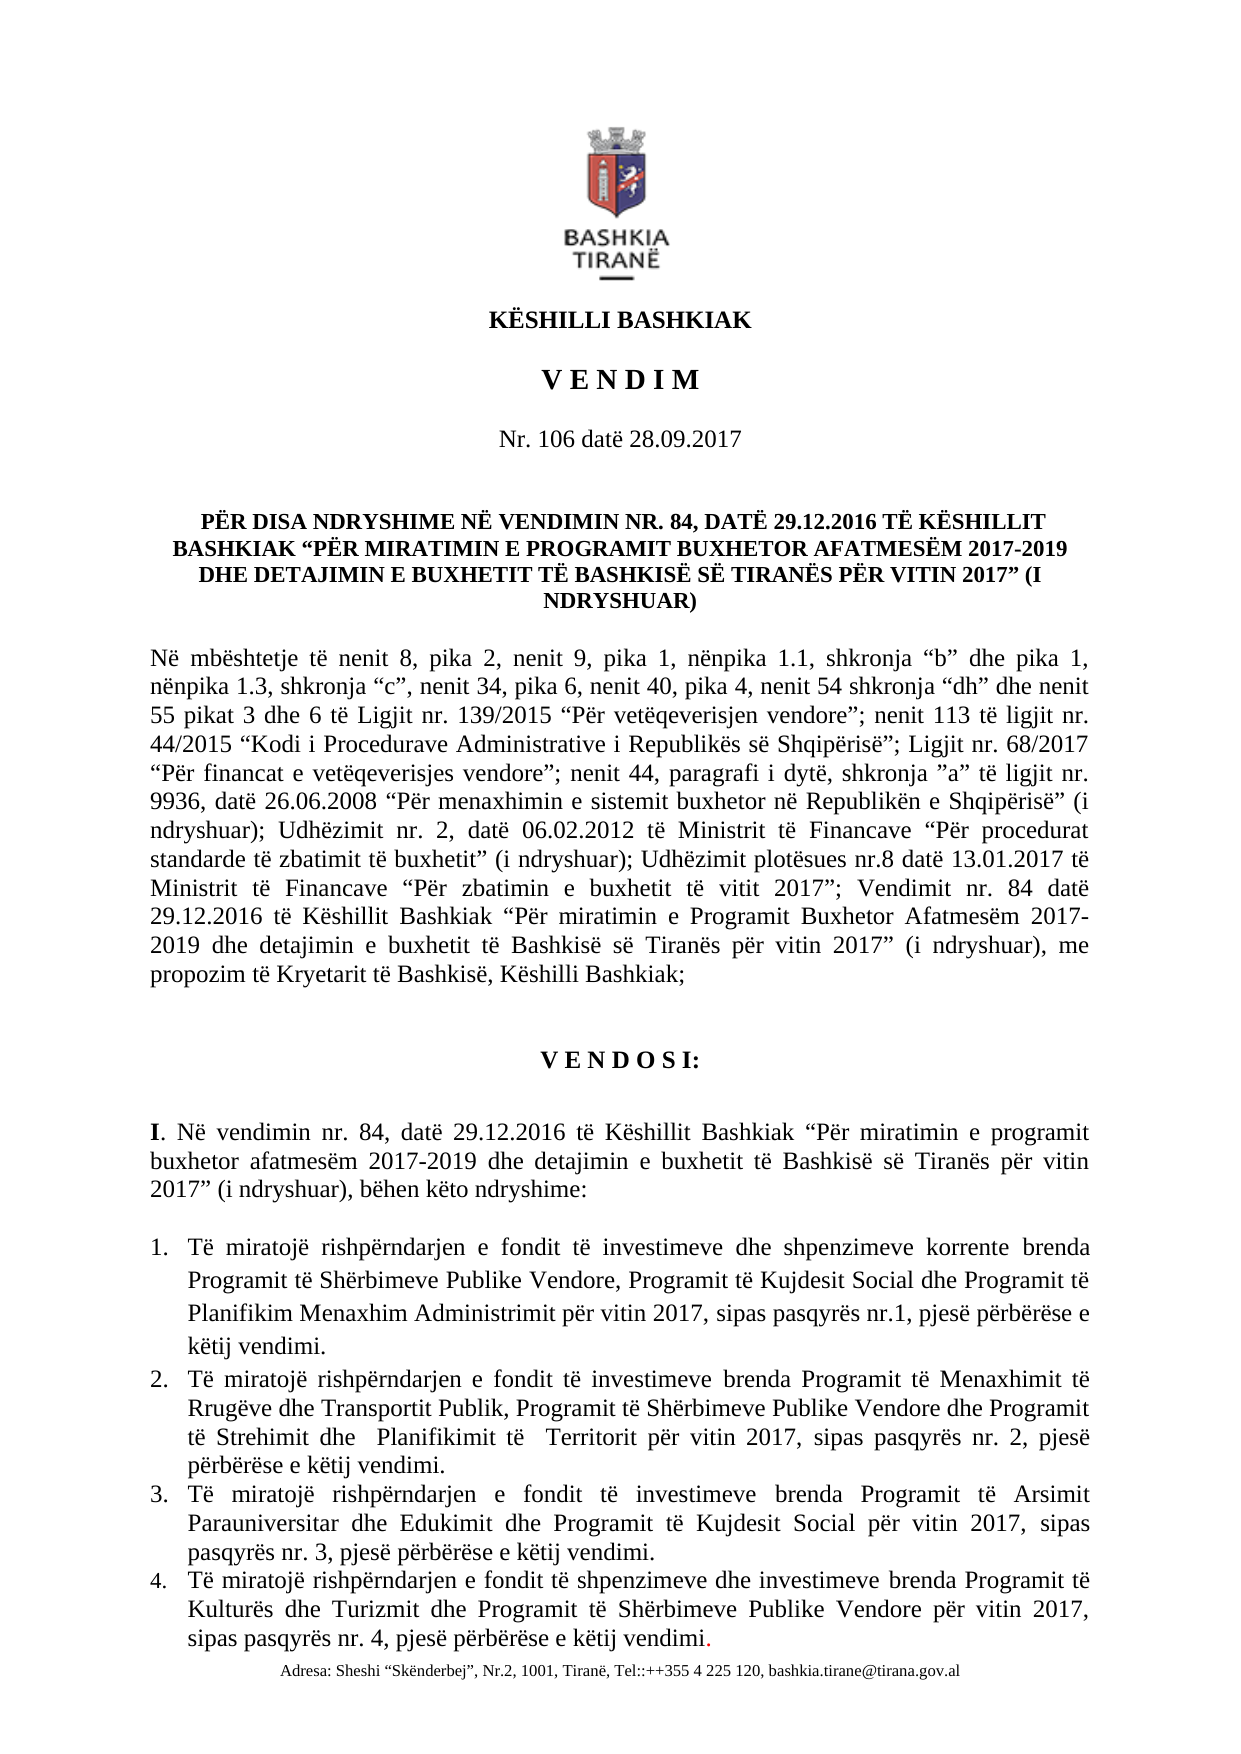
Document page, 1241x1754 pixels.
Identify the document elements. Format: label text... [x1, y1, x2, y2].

text PËR DISA NDRYSHIME NË VENDIMIN NR. 84, DATË 29.12.2016 TË KËSHILLIT BASHKIAK “PËR MIRATIMIN E PROGRAMIT BUXHETOR AFATMESËM 2017-2019 DHE DETAJIMIN E BUXHETIT TË BASHKISË SË TIRANËS PËR VITIN 2017” (I NDRYSHUAR) [150, 508, 1090, 614]
text V E N D O S I: [150, 1045, 1090, 1074]
list Të miratojë rishpërndarjen e fondit të investimeve brenda Programit të Menaxhimit të Rrugëve dhe Transportit Publik, Programit të Shërbimeve Publike Vendore dhe Programit të Strehimit dhe Planifikimit të Territorit për vitin 2017, sipas pasqyrës nr. 2, pjesë përbërëse e këtij vendimi. [150, 1364, 1090, 1479]
text V E N D I M [150, 362, 1090, 396]
text I. Në vendimin nr. 84, datë 29.12.2016 të Këshillit Bashkiak “Për miratimin e programit buxhetor afatmesëm 2017-2019 dhe detajimin e buxhetit të Bashkisë së Tiranës për vitin 2017” (i ndryshuar), bëhen këto ndryshime: [150, 1117, 1090, 1203]
list Të miratojë rishpërndarjen e fondit të shpenzimeve dhe investimeve brenda Programit të Kulturës dhe Turizmit dhe Programit të Shërbimeve Publike Vendore për vitin 2017, sipas pasqyrës nr. 4, pjesë përbërëse e këtij vendimi. [150, 1565, 1090, 1652]
list Të miratojë rishpërndarjen e fondit të investimeve dhe shpenzimeve korrente brenda Programit të Shërbimeve Publike Vendore, Programit të Kujdesit Social dhe Programit të Planifikim Menaxhim Administrimit për vitin 2017, sipas pasqyrës nr.1, pjesë përbërëse e këtij vendimi. [150, 1232, 1090, 1360]
text Në mbështetje të nenit 8, pika 2, nenit 9, pika 1, nënpika 1.1, shkronja “b” dhe pika 1, nënpika 1.3, shkronja “c”, nenit 34, pika 6, nenit 40, pika 4, nenit 54 shkronja “dh” dhe nenit 55 pikat 3 dhe 6 të Ligjit nr. 139/2015 “Për vetëqeverisjen vendore”; nenit 113 të ligjit nr. 44/2015 “Kodi i Procedurave Administrative i Republikës së Shqipërisë”; Ligjit nr. 68/2017 “Për financat e vetëqeverisjes vendore”; nenit 44, paragrafi i dytë, shkronja ”a” të ligjit nr. 9936, datë 26.06.2008 “Për menaxhimin e sistemit buxhetor në Republikën e Shqipërisë” (i ndryshuar); Udhëzimit nr. 2, datë 06.02.2012 të Ministrit të Financave “Për procedurat standarde të zbatimit të buxhetit” (i ndryshuar); Udhëzimit plotësues nr.8 datë 13.01.2017 të Ministrit të Financave “Për zbatimin e buxhetit të vitit 2017”; Vendimit nr. 84 datë 29.12.2016 të Këshillit Bashkiak “Për miratimin e Programit Buxhetor Afatmesëm 2017-2019 dhe detajimin e buxhetit të Bashkisë së Tiranës për vitin 2017” (i ndryshuar), me propozim të Kryetarit të Bashkisë, Këshilli Bashkiak; [150, 643, 1090, 988]
text Nr. 106 datë 28.09.2017 [150, 424, 1090, 453]
subtitle KËSHILLI BASHKIAK [150, 305, 1090, 333]
list Të miratojë rishpërndarjen e fondit të investimeve brenda Programit të Arsimit Parauniversitar dhe Edukimit dhe Programit të Kujdesit Social për vitin 2017, sipas pasqyrës nr. 3, pjesë përbërëse e këtij vendimi. [150, 1479, 1090, 1565]
picture [561, 124, 679, 284]
